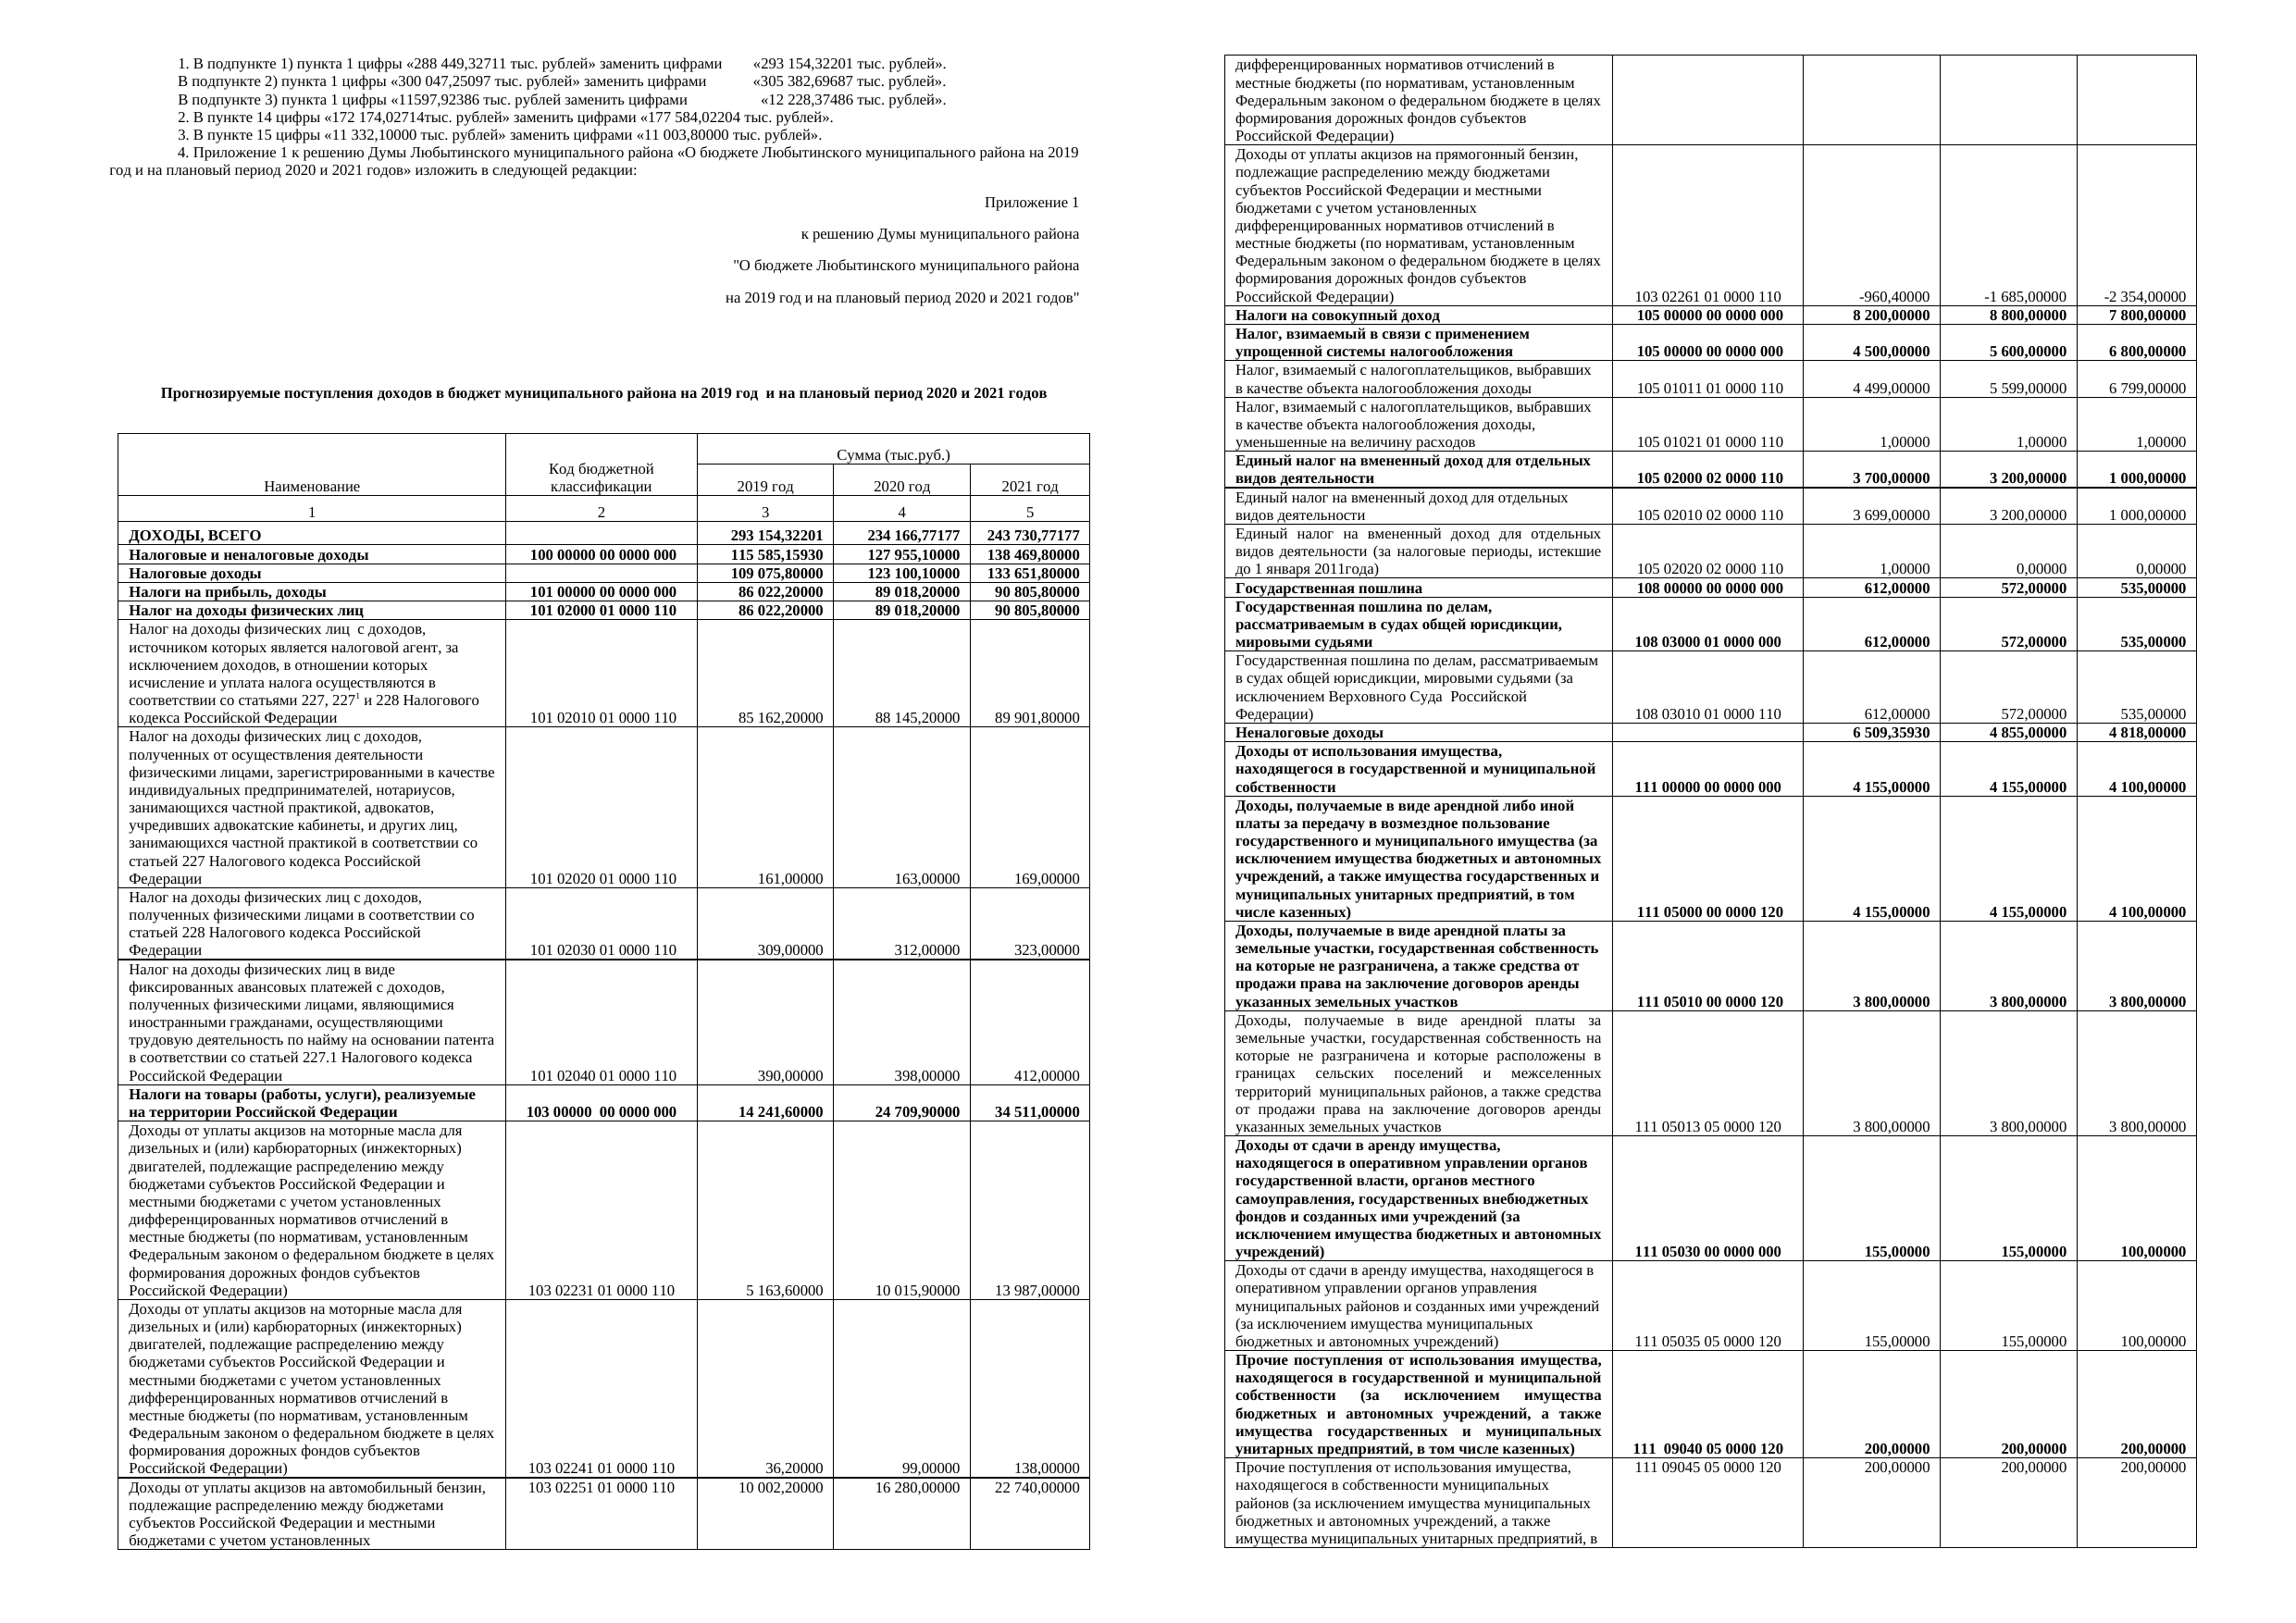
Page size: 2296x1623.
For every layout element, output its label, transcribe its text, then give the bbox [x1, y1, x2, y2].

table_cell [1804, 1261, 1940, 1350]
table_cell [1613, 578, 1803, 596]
text В подпункте 2) пункта 1 цифры «300 047,25097 тыс. рублей» заменить цифрами «305 382,69687 тыс. рублей». [109, 72, 1079, 90]
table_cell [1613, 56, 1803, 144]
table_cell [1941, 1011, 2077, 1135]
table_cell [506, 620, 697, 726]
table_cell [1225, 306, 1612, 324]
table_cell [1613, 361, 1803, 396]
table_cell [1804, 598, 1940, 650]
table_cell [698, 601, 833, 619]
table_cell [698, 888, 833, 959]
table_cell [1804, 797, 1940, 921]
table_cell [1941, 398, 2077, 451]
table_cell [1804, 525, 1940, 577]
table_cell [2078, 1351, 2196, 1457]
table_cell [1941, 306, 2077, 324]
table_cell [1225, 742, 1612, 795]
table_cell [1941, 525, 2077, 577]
text 2. В пункте 14 цифры «172 174,02714тыс. рублей» заменить цифрами «177 584,02204 тыс. рублей». [109, 108, 1079, 126]
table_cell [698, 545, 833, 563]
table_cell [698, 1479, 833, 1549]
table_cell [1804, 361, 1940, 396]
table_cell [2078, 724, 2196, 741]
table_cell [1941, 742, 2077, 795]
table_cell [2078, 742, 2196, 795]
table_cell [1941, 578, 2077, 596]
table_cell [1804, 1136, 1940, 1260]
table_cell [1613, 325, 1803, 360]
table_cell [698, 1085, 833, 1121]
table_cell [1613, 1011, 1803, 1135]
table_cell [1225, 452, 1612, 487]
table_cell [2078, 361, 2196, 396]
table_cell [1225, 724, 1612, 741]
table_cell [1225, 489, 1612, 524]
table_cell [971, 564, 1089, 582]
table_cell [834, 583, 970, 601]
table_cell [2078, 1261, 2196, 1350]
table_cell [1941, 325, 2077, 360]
text В подпункте 3) пункта 1 цифры «11597,92386 тыс. рублей заменить цифрами «12 228,37486 тыс. рублей». [109, 90, 1079, 108]
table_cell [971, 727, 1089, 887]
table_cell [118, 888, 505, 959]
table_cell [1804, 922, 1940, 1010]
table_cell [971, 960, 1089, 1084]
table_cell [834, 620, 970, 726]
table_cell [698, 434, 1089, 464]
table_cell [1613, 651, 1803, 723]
text 3. В пункте 15 цифры «11 332,10000 тыс. рублей» заменить цифрами «11 003,80000 тыс. рублей». [109, 126, 1079, 143]
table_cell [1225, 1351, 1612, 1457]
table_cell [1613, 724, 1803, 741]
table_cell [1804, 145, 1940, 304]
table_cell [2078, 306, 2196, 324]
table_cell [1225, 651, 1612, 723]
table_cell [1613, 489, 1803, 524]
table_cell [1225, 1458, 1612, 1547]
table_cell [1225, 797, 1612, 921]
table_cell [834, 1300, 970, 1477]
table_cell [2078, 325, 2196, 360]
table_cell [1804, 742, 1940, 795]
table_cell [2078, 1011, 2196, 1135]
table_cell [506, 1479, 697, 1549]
text 4. Приложение 1 к решению Думы Любытинского муниципального района «О бюджете Любытинского муниципального района на 2019 год и на плановый период 2020 и 2021 годов» изложить в следующей редакции: [109, 143, 1079, 179]
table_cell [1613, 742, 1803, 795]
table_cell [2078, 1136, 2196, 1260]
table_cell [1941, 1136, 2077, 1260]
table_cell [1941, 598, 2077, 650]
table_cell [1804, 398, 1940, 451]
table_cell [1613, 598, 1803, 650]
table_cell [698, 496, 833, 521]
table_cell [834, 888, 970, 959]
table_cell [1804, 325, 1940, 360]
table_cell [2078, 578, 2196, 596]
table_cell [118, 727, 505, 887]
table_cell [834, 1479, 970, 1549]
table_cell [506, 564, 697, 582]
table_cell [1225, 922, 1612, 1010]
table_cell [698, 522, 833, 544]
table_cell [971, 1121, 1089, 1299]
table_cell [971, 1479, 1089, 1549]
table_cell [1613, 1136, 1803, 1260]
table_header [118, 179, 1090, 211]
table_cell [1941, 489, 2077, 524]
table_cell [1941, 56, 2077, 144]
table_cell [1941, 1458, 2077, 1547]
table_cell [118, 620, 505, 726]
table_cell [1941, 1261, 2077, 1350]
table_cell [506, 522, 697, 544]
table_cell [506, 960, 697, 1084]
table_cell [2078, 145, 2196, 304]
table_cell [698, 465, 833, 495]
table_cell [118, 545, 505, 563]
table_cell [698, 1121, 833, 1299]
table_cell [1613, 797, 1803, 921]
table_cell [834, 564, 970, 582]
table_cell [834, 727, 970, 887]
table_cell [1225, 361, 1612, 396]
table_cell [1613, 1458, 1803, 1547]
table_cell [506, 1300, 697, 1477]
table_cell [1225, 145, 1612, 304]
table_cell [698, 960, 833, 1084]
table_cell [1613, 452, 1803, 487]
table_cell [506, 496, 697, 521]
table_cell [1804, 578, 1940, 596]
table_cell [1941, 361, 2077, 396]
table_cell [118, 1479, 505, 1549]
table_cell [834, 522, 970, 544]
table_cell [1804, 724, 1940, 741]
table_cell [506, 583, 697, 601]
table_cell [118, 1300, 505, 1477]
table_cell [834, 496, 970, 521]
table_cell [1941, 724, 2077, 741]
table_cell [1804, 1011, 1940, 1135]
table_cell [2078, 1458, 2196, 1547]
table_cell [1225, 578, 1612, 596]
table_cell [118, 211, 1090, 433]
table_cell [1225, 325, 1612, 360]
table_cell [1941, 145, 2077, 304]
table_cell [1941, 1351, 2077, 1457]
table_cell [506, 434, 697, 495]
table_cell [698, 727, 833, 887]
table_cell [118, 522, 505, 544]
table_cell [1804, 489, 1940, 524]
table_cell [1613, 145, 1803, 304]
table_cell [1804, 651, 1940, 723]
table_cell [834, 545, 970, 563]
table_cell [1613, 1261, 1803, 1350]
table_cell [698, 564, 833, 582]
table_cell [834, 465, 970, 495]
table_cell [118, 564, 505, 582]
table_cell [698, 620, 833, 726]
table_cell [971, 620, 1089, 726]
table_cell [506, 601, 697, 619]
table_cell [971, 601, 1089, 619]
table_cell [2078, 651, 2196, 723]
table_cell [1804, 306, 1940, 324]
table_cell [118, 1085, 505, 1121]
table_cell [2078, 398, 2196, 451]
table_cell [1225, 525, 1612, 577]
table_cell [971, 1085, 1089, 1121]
text 1. В подпункте 1) пункта 1 цифры «288 449,32711 тыс. рублей» заменить цифрами «293 154,32201 тыс. рублей». [109, 55, 1079, 72]
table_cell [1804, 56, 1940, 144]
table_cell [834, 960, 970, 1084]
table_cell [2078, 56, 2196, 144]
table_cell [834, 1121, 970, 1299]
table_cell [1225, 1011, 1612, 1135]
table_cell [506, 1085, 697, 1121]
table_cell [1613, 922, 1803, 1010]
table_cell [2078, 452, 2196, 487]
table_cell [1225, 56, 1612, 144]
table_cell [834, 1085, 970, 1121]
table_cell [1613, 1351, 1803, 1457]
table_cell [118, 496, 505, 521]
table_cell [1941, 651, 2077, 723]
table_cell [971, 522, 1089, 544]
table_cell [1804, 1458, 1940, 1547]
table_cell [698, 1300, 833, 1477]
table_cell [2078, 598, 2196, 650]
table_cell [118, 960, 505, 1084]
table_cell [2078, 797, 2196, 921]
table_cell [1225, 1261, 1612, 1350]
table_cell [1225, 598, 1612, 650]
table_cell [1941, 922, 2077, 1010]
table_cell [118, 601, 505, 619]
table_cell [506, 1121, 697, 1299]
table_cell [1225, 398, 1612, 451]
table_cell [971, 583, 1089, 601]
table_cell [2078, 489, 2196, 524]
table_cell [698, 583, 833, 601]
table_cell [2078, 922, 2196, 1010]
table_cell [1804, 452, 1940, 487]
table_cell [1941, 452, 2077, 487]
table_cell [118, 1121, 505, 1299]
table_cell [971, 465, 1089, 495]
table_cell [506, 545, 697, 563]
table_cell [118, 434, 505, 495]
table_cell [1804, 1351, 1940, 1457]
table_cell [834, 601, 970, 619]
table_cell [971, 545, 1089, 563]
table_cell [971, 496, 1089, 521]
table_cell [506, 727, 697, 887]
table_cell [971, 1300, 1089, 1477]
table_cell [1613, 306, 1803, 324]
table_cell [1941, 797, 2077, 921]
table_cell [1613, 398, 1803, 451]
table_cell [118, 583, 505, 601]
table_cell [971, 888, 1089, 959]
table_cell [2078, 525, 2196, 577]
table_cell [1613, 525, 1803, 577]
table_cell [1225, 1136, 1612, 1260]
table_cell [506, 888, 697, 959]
